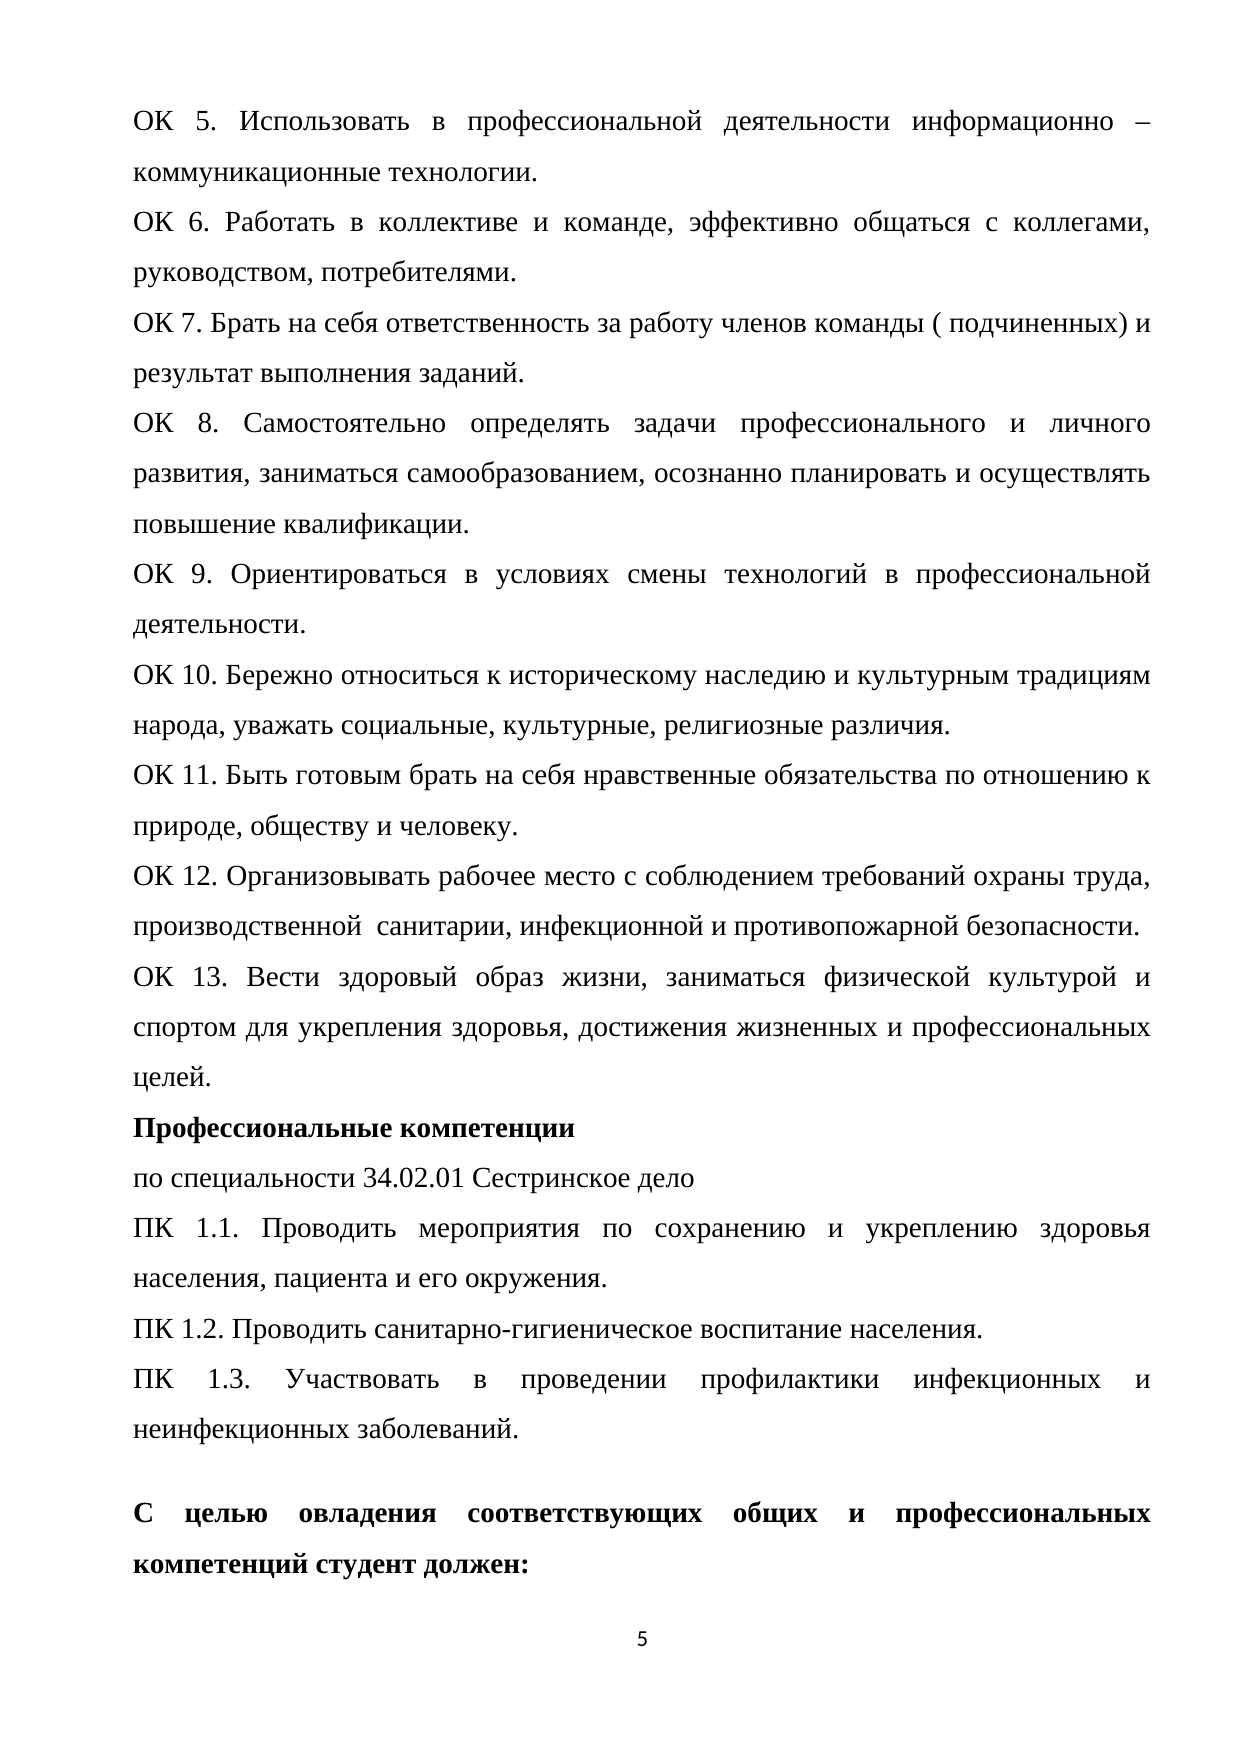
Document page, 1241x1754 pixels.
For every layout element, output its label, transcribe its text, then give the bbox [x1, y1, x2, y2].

text Профессиональные компетенции [133, 1110, 1152, 1143]
text С целью овладения соответствующих общих и профессиональных компетенций студент должен: [133, 1495, 1152, 1579]
text ОК 13. Вести здоровый образ жизни, заниматься физической культурой и спортом для укрепления здоровья, достижения жизненных и профессиональных целей. [133, 959, 1152, 1093]
text ПК 1.1. Проводить мероприятия по сохранению и укреплению здоровья населения, пациента и его окружения. [133, 1210, 1152, 1294]
text ОК 8. Самостоятельно определять задачи профессионального и личного развития, заниматься самообразованием, осознанно планировать и осуществлять повышение квалификации. [133, 405, 1152, 539]
text ОК 5. Использовать в профессиональной деятельности информационно – коммуникационные технологии. [133, 103, 1152, 187]
text ОК 10. Бережно относиться к историческому наследию и культурным традициям народа, уважать социальные, культурные, религиозные различия. [133, 657, 1152, 741]
text ПК 1.3. Участвовать в проведении профилактики инфекционных и неинфекционных заболеваний. [133, 1361, 1152, 1445]
text ОК 11. Быть готовым брать на себя нравственные обязательства по отношению к природе, обществу и человеку. [133, 757, 1152, 841]
text ПК 1.2. Проводить санитарно-гигиеническое воспитание населения. [133, 1311, 1152, 1344]
text ОК 6. Работать в коллективе и команде, эффективно общаться с коллегами, руководством, потребителями. [133, 204, 1152, 288]
text ОК 7. Брать на себя ответственность за работу членов команды ( подчиненных) и результат выполнения заданий. [133, 305, 1152, 388]
text ОК 9. Ориентироваться в условиях смены технологий в профессиональной деятельности. [133, 556, 1152, 640]
text по специальности 34.02.01 Сестринское дело [133, 1160, 1152, 1193]
text ОК 12. Организовывать рабочее место с соблюдением требований охраны труда, производственной санитарии, инфекционной и противопожарной безопасности. [133, 858, 1152, 942]
